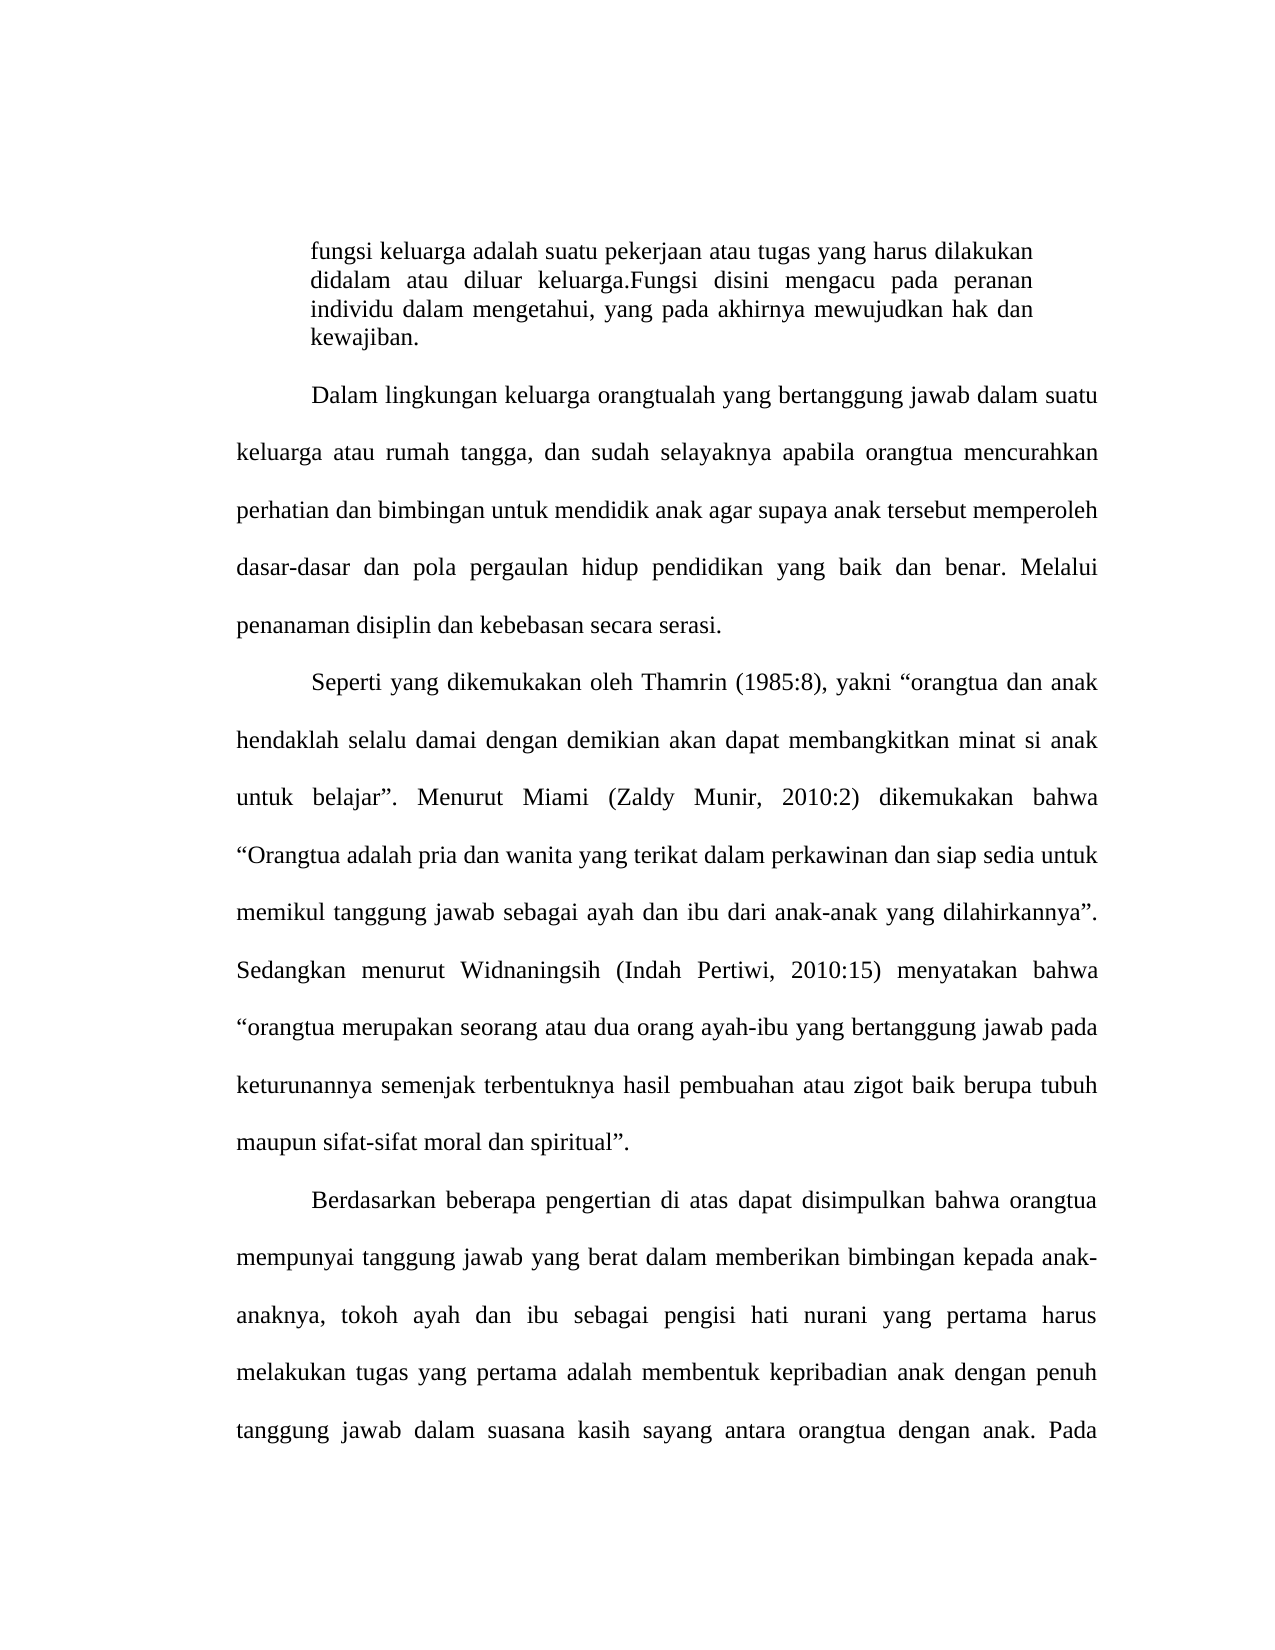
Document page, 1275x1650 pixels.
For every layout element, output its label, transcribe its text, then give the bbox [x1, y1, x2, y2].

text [236, 1185, 1098, 1444]
text Dalam lingkungan keluarga orangtualah yang bertanggung jawab dalam suatu keluarga atau rumah tangga, dan sudah selayaknya apabila orangtua mencurahkan perhatian dan bimbingan untuk mendidik anak agar supaya anak tersebut memperoleh dasar-dasar dan pola pergaulan hidup pendidikan yang baik dan benar. Melalui penanaman disiplin dan kebebasan secara serasi. [236, 380, 1099, 639]
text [310, 236, 1034, 351]
text Seperti yang dikemukakan oleh Thamrin (1985:8), yakni “orangtua dan anak hendaklah selalu damai dengan demikian akan dapat membangkitkan minat si anak untuk belajar”. Menurut Miami (Zaldy Munir, 2010:2) dikemukakan bahwa “Orangtua adalah pria dan wanita yang terikat dalam perkawinan dan siap sedia untuk memikul tanggung jawab sebagai ayah dan ibu dari anak-anak yang dilahirkannya”. Sedangkan menurut Widnaningsih (Indah Pertiwi, 2010:15) menyatakan bahwa “orangtua merupakan seorang atau dua orang ayah-ibu yang bertanggung jawab pada keturunannya semenjak terbentuknya hasil pembuahan atau zigot baik berupa tubuh maupun sifat-sifat moral dan spiritual”. [236, 667, 1099, 1156]
